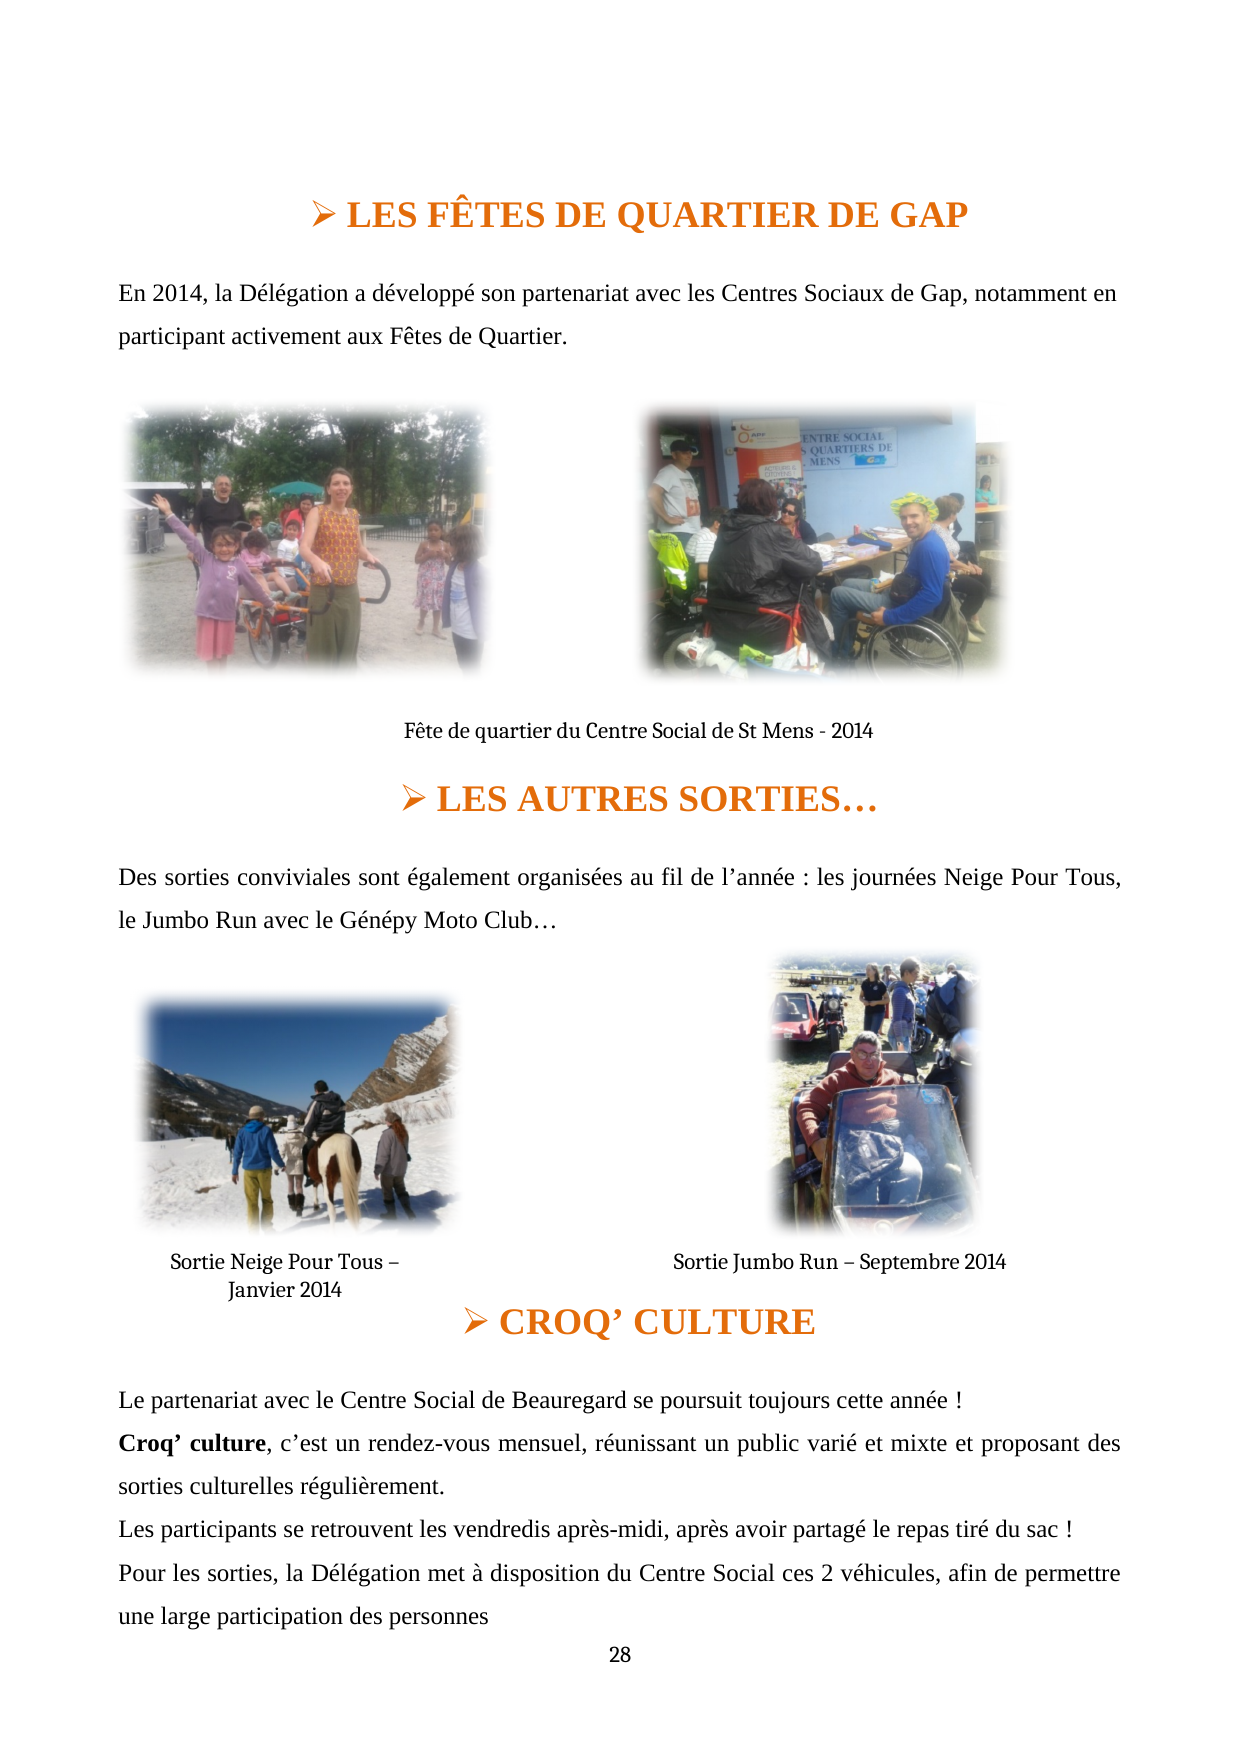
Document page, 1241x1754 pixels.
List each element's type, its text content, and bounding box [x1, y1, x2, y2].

text Les participants se retrouvent les vendredis après-midi, après avoir partagé le repas tiré du sac ! [118, 1514, 1122, 1543]
picture [661, 427, 987, 658]
text Des sorties conviviales sont également organisées au fil de l’année : les journées Neige Pour Tous, le Jumbo Run avec le Génépy Moto Club… [118, 862, 1122, 934]
subtitle Les FÊTES DE QUARTIER DE GAP [156, 192, 1122, 236]
subtitle Les AUTRES SORTIES… [156, 777, 1122, 820]
subtitle CROQ’ CULTURE [156, 1300, 1122, 1343]
picture [159, 1015, 437, 1210]
text Croq’ culture, c’est un rendez-vous mensuel, réunissant un public varié et mixte et proposant des sorties culturelles régulièrement. [118, 1428, 1122, 1500]
text Pour les sorties, la Délégation met à disposition du Centre Social ces 2 véhicules, afin de permettre une large participation des personnes [118, 1558, 1122, 1629]
text Le partenariat avec le Centre Social de Beauregard se poursuit toujours cette année ! [118, 1385, 1122, 1414]
text En 2014, la Délégation a développé son partenariat avec les Centres Sociaux de Gap, notamment en participant activement aux Fêtes de Quartier. [118, 278, 1122, 350]
picture [146, 426, 469, 654]
picture [792, 974, 956, 1212]
